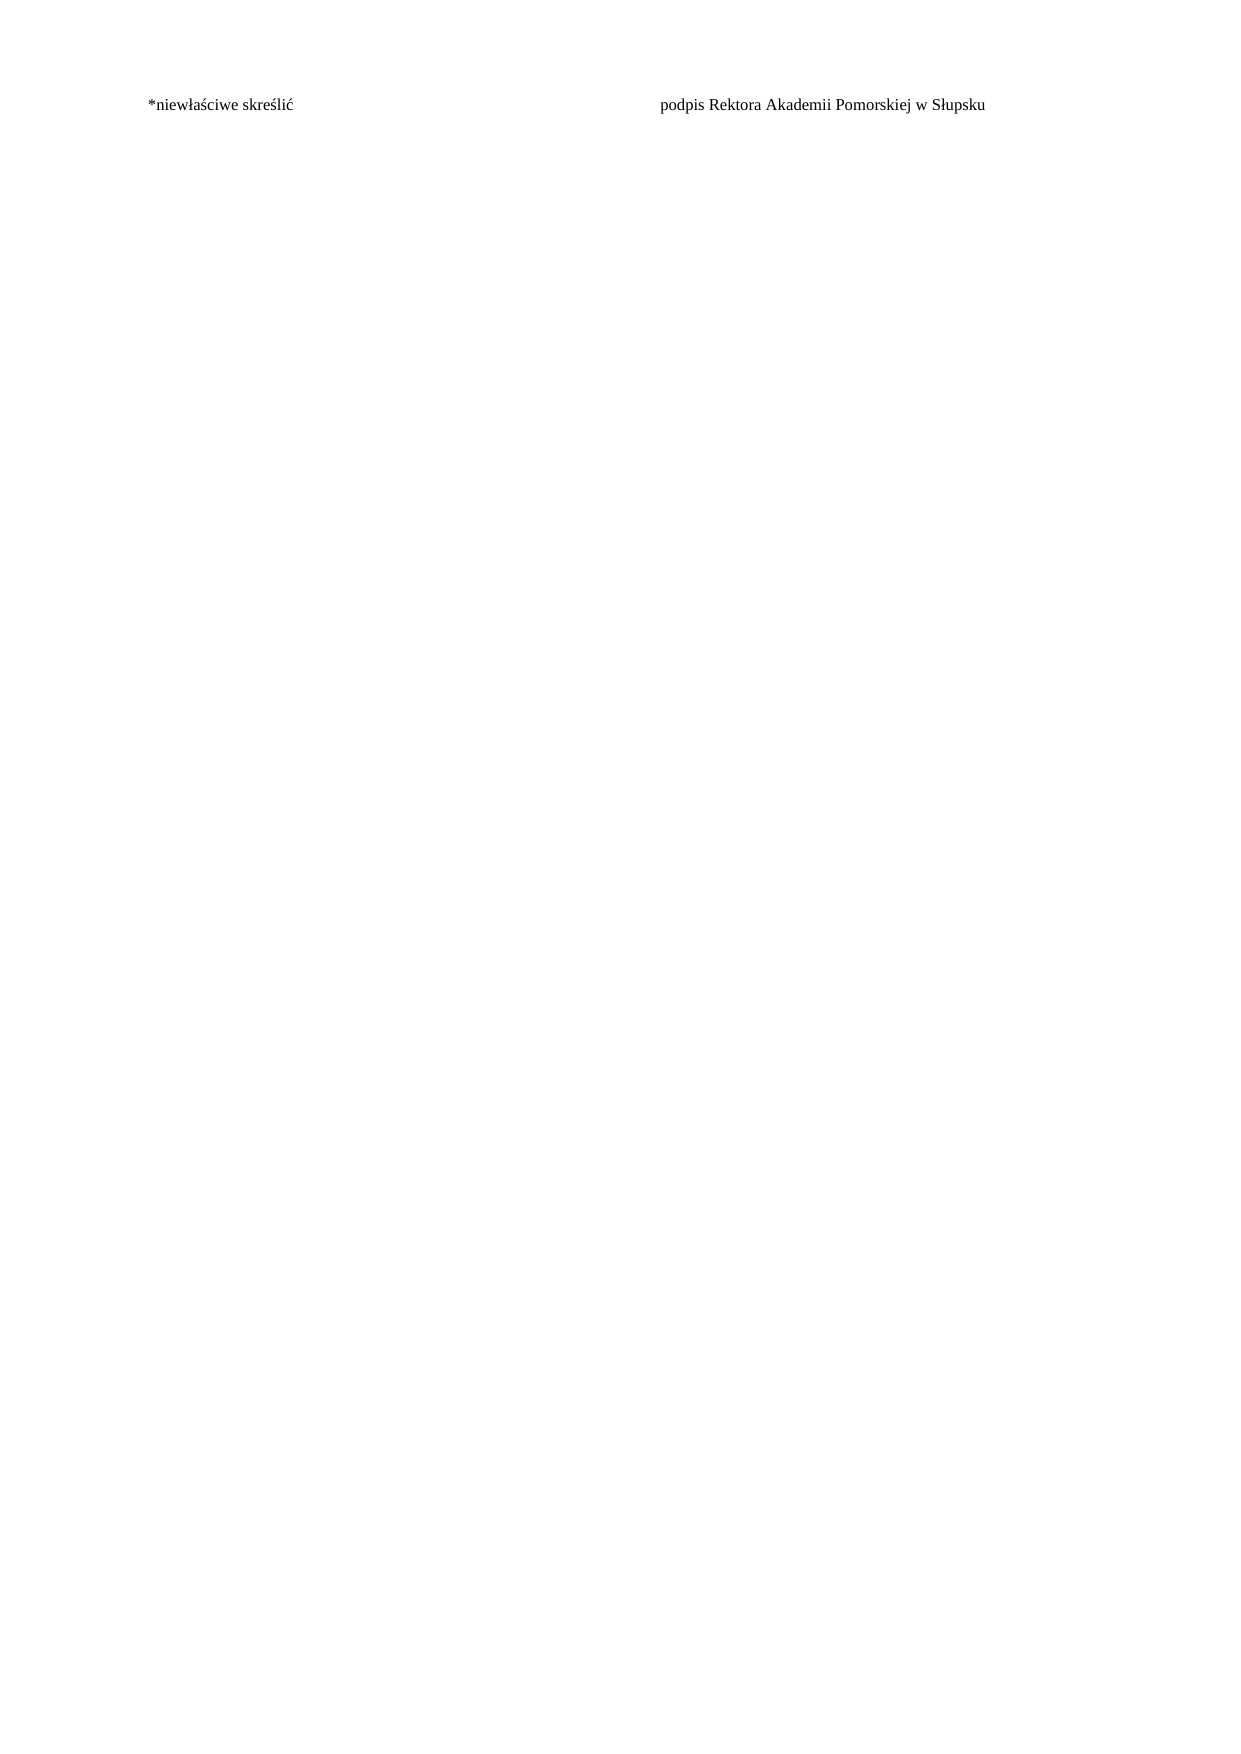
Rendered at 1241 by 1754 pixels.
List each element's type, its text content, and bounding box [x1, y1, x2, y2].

text *niewłaściwe skreślić podpis Rektora Akademii Pomorskiej w Słupsku [148, 94, 1092, 114]
